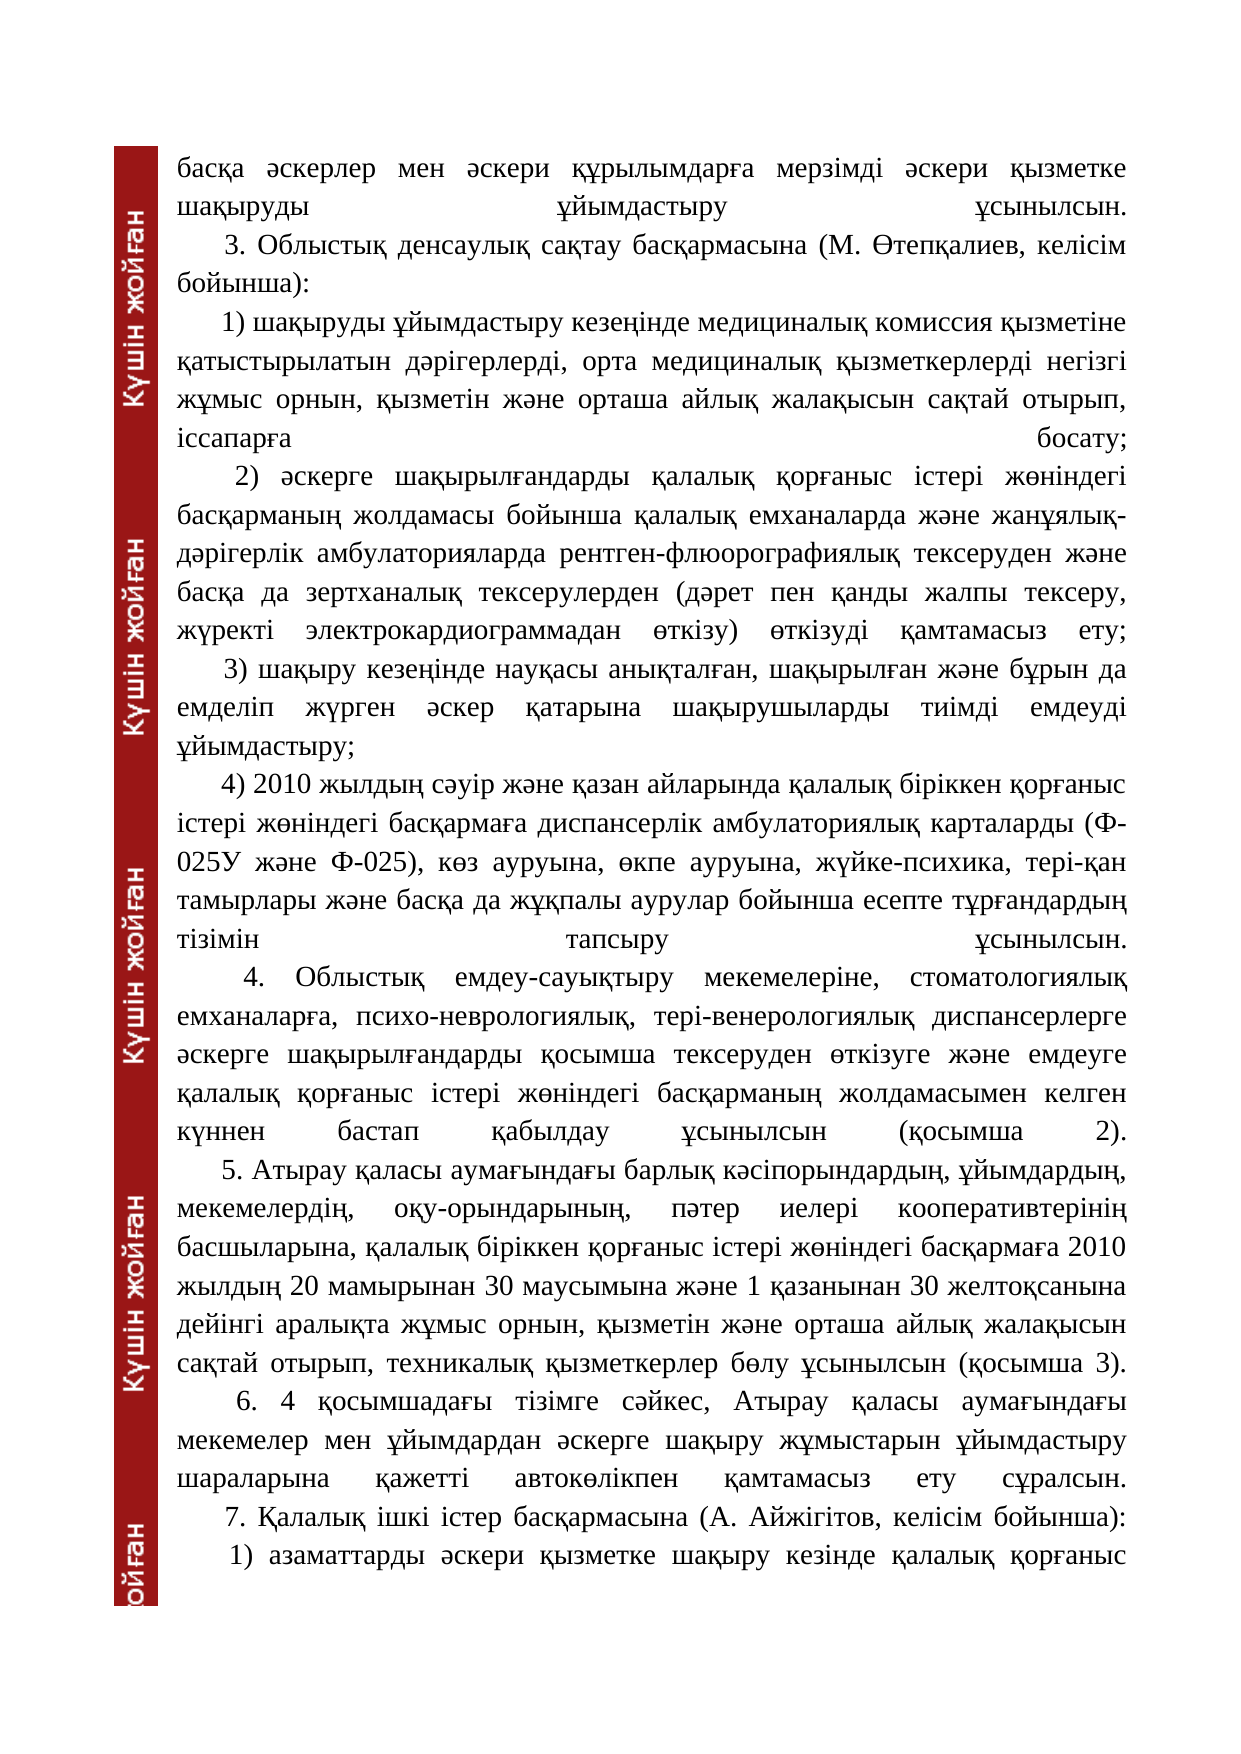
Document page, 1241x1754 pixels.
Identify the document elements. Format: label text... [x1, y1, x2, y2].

picture [114, 1571, 158, 1606]
picture [114, 146, 158, 150]
